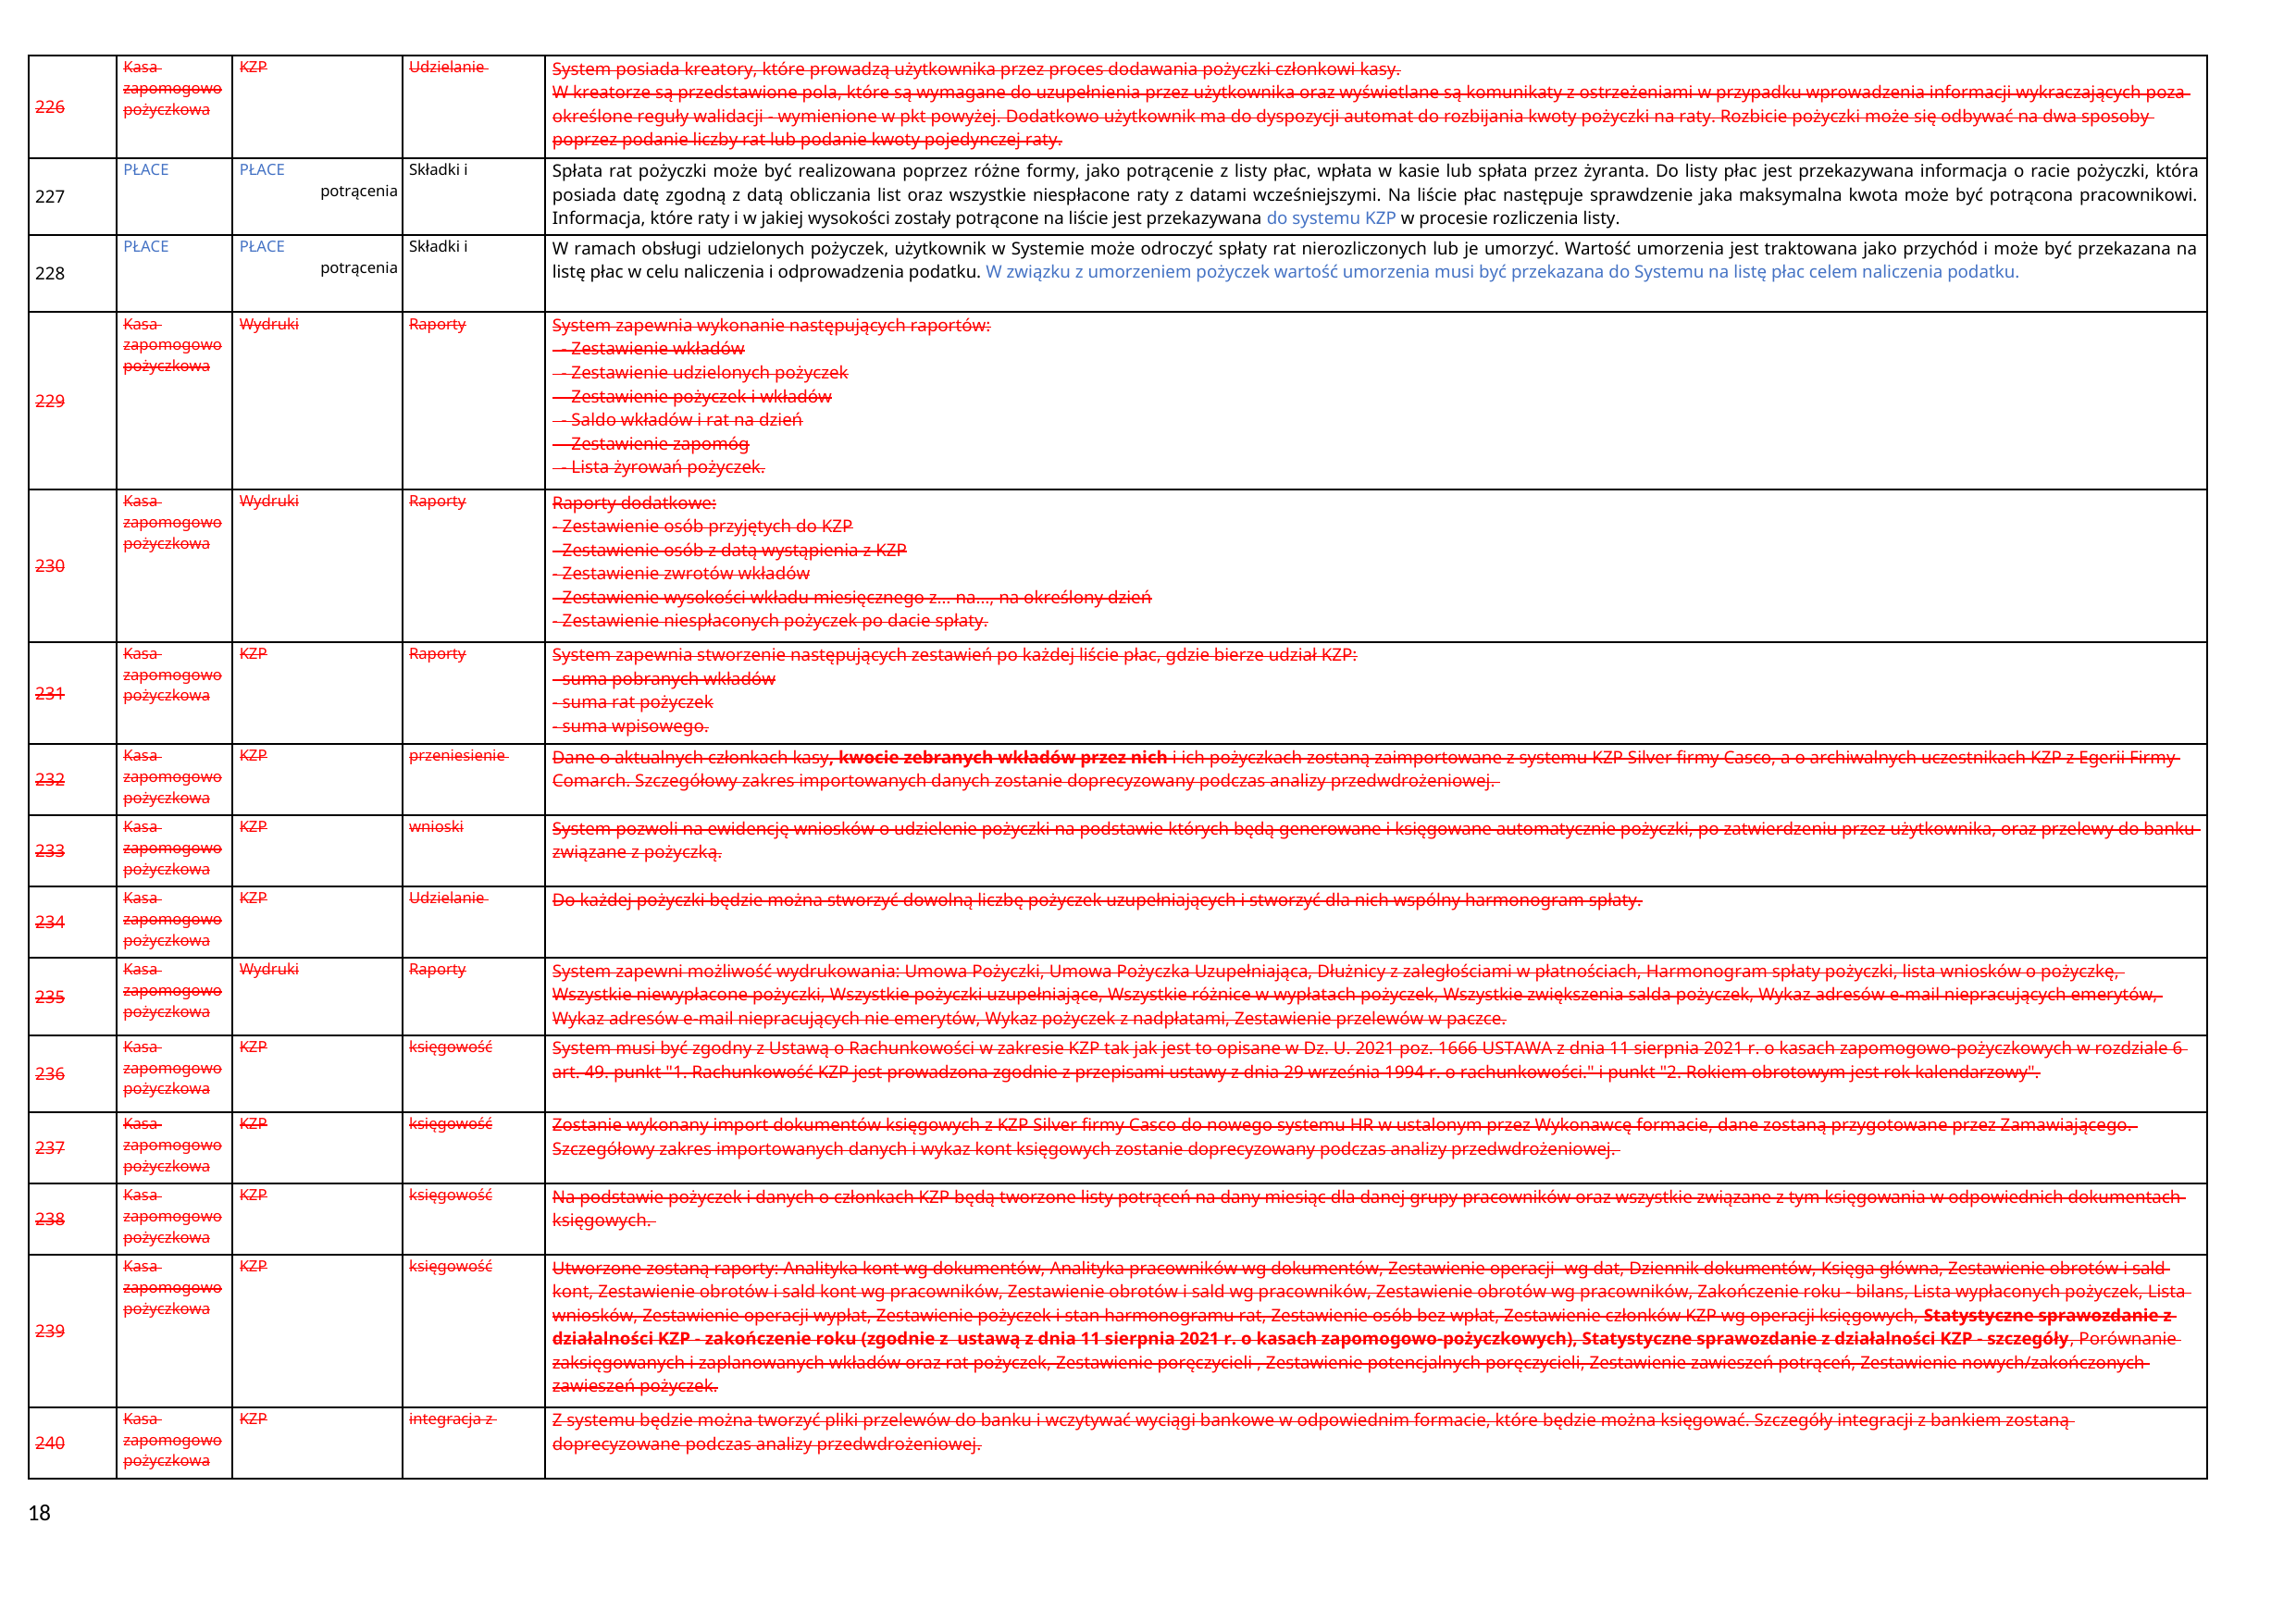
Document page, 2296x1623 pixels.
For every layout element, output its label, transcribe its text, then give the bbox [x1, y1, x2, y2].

table_cell Wydruki [233, 490, 402, 640]
table_cell System zapewnia wykonanie następujących raportów: - Zestawienie wkładów - Zestawienie udzielonych pożyczek - Zestawienie pożyczek i wkładów - Saldo wkładów i rat na dzień - Zestawienie zapomóg - Lista żyrowań pożyczek. [546, 313, 2206, 489]
table_cell integracja z bankiem [403, 1408, 544, 1478]
table_cell księgowość [403, 1256, 544, 1406]
table_cell Udzielanie pożyczki [403, 887, 544, 957]
table_cell 229 [30, 313, 116, 489]
table_cell KZP [233, 816, 402, 886]
table_cell Kasa zapomogowo pożyczkowa [118, 643, 231, 743]
table_cell System pozwoli na ewidencję wniosków o udzielenie pożyczki na podstawie których będą generowane i księgowane automatycznie pożyczki, po zatwierdzeniu przez użytkownika, oraz przelewy do banku związane z pożyczką. [546, 816, 2206, 886]
table_cell Raporty [403, 643, 544, 743]
table_cell Spłata rat pożyczki może być realizowana poprzez różne formy, jako potrącenie z listy płac, wpłata w kasie lub spłata przez żyranta. Do listy płac jest przekazywana informacja o racie pożyczki, która posiada datę zgodną z datą obliczania list oraz wszystkie niespłacone raty z datami wcześniejszymi. Na liście płac następuje sprawdzenie jaka maksymalna kwota może być potrącona pracownikowi. Informacja, które raty i w jakiej wysokości zostały potrącone na liście jest przekazywana do systemu KZP w procesie rozliczenia listy. [546, 159, 2206, 234]
table_cell KZP [233, 56, 402, 156]
table_cell Składki i potrącenia [403, 159, 544, 234]
table_cell 239 [30, 1256, 116, 1406]
table_cell Utworzone zostaną raporty: Analityka kont wg dokumentów, Analityka pracowników wg dokumentów, Zestawienie operacji wg dat, Dziennik dokumentów, Księga główna, Zestawienie obrotów i sald kont, Zestawienie obrotów i sald kont wg pracowników, Zestawienie obrotów i sald wg pracowników, Zestawienie obrotów wg pracowników, Zakończenie roku - bilans, Lista wypłaconych pożyczek, Lista wniosków, Zestawienie operacji wypłat, Zestawienie pożyczek i stan harmonogramu rat, Zestawienie osób bez wpłat, Zestawienie członków KZP wg operacji księgowych, Statystyczne sprawozdanie z działalności KZP - zakończenie roku (zgodnie z ustawą z dnia 11 sierpnia 2021 r. o kasach zapomogowo-pożyczkowych), Statystyczne sprawozdanie z działalności KZP - szczegóły, Porównanie zaksięgowanych i zaplanowanych wkładów oraz rat pożyczek, Zestawienie poręczycieli , Zestawienie potencjalnych poręczycieli, Zestawienie zawieszeń potrąceń, Zestawienie nowych/zakończonych zawieszeń pożyczek. [546, 1256, 2206, 1406]
table_cell Raporty [403, 490, 544, 640]
table_cell Kasa zapomogowo pożyczkowa [118, 816, 231, 886]
table_cell PŁACE [118, 236, 231, 311]
table_cell Kasa zapomogowo pożyczkowa [118, 1113, 231, 1183]
table_cell Na podstawie pożyczek i danych o członkach KZP będą tworzone listy potrąceń na dany miesiąc dla danej grupy pracowników oraz wszystkie związane z tym księgowania w odpowiednich dokumentach księgowych. [546, 1184, 2206, 1254]
table_cell 237 [30, 1113, 116, 1183]
table_cell 233 [30, 816, 116, 886]
table_cell Kasa zapomogowo pożyczkowa [118, 313, 231, 489]
table_cell Udzielanie pożyczki [403, 56, 544, 156]
table_cell 231 [30, 643, 116, 743]
table_cell Kasa zapomogowo pożyczkowa [118, 887, 231, 957]
table_cell Raporty [403, 959, 544, 1034]
table_cell przeniesienie danych [403, 745, 544, 814]
table_cell KZP [233, 887, 402, 957]
table_cell PŁACE [233, 236, 402, 311]
table_cell KZP [233, 1113, 402, 1183]
table_cell W ramach obsługi udzielonych pożyczek, użytkownik w Systemie może odroczyć spłaty rat nierozliczonych lub je umorzyć. Wartość umorzenia jest traktowana jako przychód i może być przekazana na listę płac w celu naliczenia i odprowadzenia podatku. W związku z umorzeniem pożyczek wartość umorzenia musi być przekazana do Systemu na listę płac celem naliczenia podatku. [546, 236, 2206, 311]
table_cell 235 [30, 959, 116, 1034]
table_cell Do każdej pożyczki będzie można stworzyć dowolną liczbę pożyczek uzupełniających i stworzyć dla nich wspólny harmonogram spłaty. [546, 887, 2206, 957]
table_cell PŁACE [118, 159, 231, 234]
table_cell Kasa zapomogowo pożyczkowa [118, 1256, 231, 1406]
table_cell PŁACE [233, 159, 402, 234]
table_cell System zapewni możliwość wydrukowania: Umowa Pożyczki, Umowa Pożyczka Uzupełniająca, Dłużnicy z zaległościami w płatnościach, Harmonogram spłaty pożyczki, lista wniosków o pożyczkę, Wszystkie niewypłacone pożyczki, Wszystkie pożyczki uzupełniające, Wszystkie różnice w wypłatach pożyczek, Wszystkie zwiększenia salda pożyczek, Wykaz adresów e-mail niepracujących emerytów, Wykaz adresów e-mail niepracujących nie emerytów, Wykaz pożyczek z nadpłatami, Zestawienie przelewów w paczce. [546, 959, 2206, 1034]
table_cell 236 [30, 1036, 116, 1111]
table_cell Raporty dodatkowe: - Zestawienie osób przyjętych do KZP - Zestawienie osób z datą wystąpienia z KZP - Zestawienie zwrotów wkładów - Zestawienie wysokości wkładu miesięcznego z… na…, na określony dzień - Zestawienie niespłaconych pożyczek po dacie spłaty. [546, 490, 2206, 640]
table_cell KZP [233, 643, 402, 743]
table_cell Dane o aktualnych członkach kasy, kwocie zebranych wkładów przez nich i ich pożyczkach zostaną zaimportowane z systemu KZP Silver firmy Casco, a o archiwalnych uczestnikach KZP z Egerii Firmy Comarch. Szczegółowy zakres importowanych danych zostanie doprecyzowany podczas analizy przedwdrożeniowej. [546, 745, 2206, 814]
table_cell Kasa zapomogowo pożyczkowa [118, 745, 231, 814]
table_cell Składki i potrącenia [403, 236, 544, 311]
table_cell księgowość [403, 1113, 544, 1183]
table_cell wnioski [403, 816, 544, 886]
table_cell 228 [30, 236, 116, 311]
table_cell Raporty [403, 313, 544, 489]
table_cell 227 [30, 159, 116, 234]
table_cell Wydruki [233, 313, 402, 489]
table_cell Kasa zapomogowo pożyczkowa [118, 1184, 231, 1254]
table_cell księgowość [403, 1036, 544, 1111]
table_cell Kasa zapomogowo pożyczkowa [118, 959, 231, 1034]
table_cell księgowość [403, 1184, 544, 1254]
table_cell 234 [30, 887, 116, 957]
table_cell 232 [30, 745, 116, 814]
table_cell KZP [233, 1184, 402, 1254]
table_cell KZP [233, 1408, 402, 1478]
table_cell Kasa zapomogowo pożyczkowa [118, 1036, 231, 1111]
table_cell Wydruki [233, 959, 402, 1034]
table_cell System musi być zgodny z Ustawą o Rachunkowości w zakresie KZP tak jak jest to opisane w Dz. U. 2021 poz. 1666 USTAWA z dnia 11 sierpnia 2021 r. o kasach zapomogowo-pożyczkowych w rozdziale 6 art. 49. punkt "1. Rachunkowość KZP jest prowadzona zgodnie z przepisami ustawy z dnia 29 września 1994 r. o rachunkowości." i punkt "2. Rokiem obrotowym jest rok kalendarzowy". [546, 1036, 2206, 1111]
table_cell KZP [233, 1256, 402, 1406]
table_cell 240 [30, 1408, 116, 1478]
table_cell Z systemu będzie można tworzyć pliki przelewów do banku i wczytywać wyciągi bankowe w odpowiednim formacie, które będzie można księgować. Szczegóły integracji z bankiem zostaną doprecyzowane podczas analizy przedwdrożeniowej. [546, 1408, 2206, 1478]
table_cell System posiada kreatory, które prowadzą użytkownika przez proces dodawania pożyczki członkowi kasy. W kreatorze są przedstawione pola, które są wymagane do uzupełnienia przez użytkownika oraz wyświetlane są komunikaty z ostrzeżeniami w przypadku wprowadzenia informacji wykraczających poza określone reguły walidacji - wymienione w pkt powyżej. Dodatkowo użytkownik ma do dyspozycji automat do rozbijania kwoty pożyczki na raty. Rozbicie pożyczki może się odbywać na dwa sposoby poprzez podanie liczby rat lub podanie kwoty pojedynczej raty. [546, 56, 2206, 156]
table_cell Zostanie wykonany import dokumentów księgowych z KZP Silver firmy Casco do nowego systemu HR w ustalonym przez Wykonawcę formacie, dane zostaną przygotowane przez Zamawiającego. Szczegółowy zakres importowanych danych i wykaz kont księgowych zostanie doprecyzowany podczas analizy przedwdrożeniowej. [546, 1113, 2206, 1183]
table_cell KZP [233, 745, 402, 814]
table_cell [118, 56, 231, 156]
table_cell Kasa zapomogowo pożyczkowa [118, 490, 231, 640]
table_cell 238 [30, 1184, 116, 1254]
table_cell 230 [30, 490, 116, 640]
table_cell 226 [30, 56, 116, 156]
table_cell Kasa zapomogowo pożyczkowa [118, 1408, 231, 1478]
table_cell System zapewnia stworzenie następujących zestawień po każdej liście płac, gdzie bierze udział KZP: - suma pobranych wkładów - suma rat pożyczek - suma wpisowego. [546, 643, 2206, 743]
table_cell KZP [233, 1036, 402, 1111]
